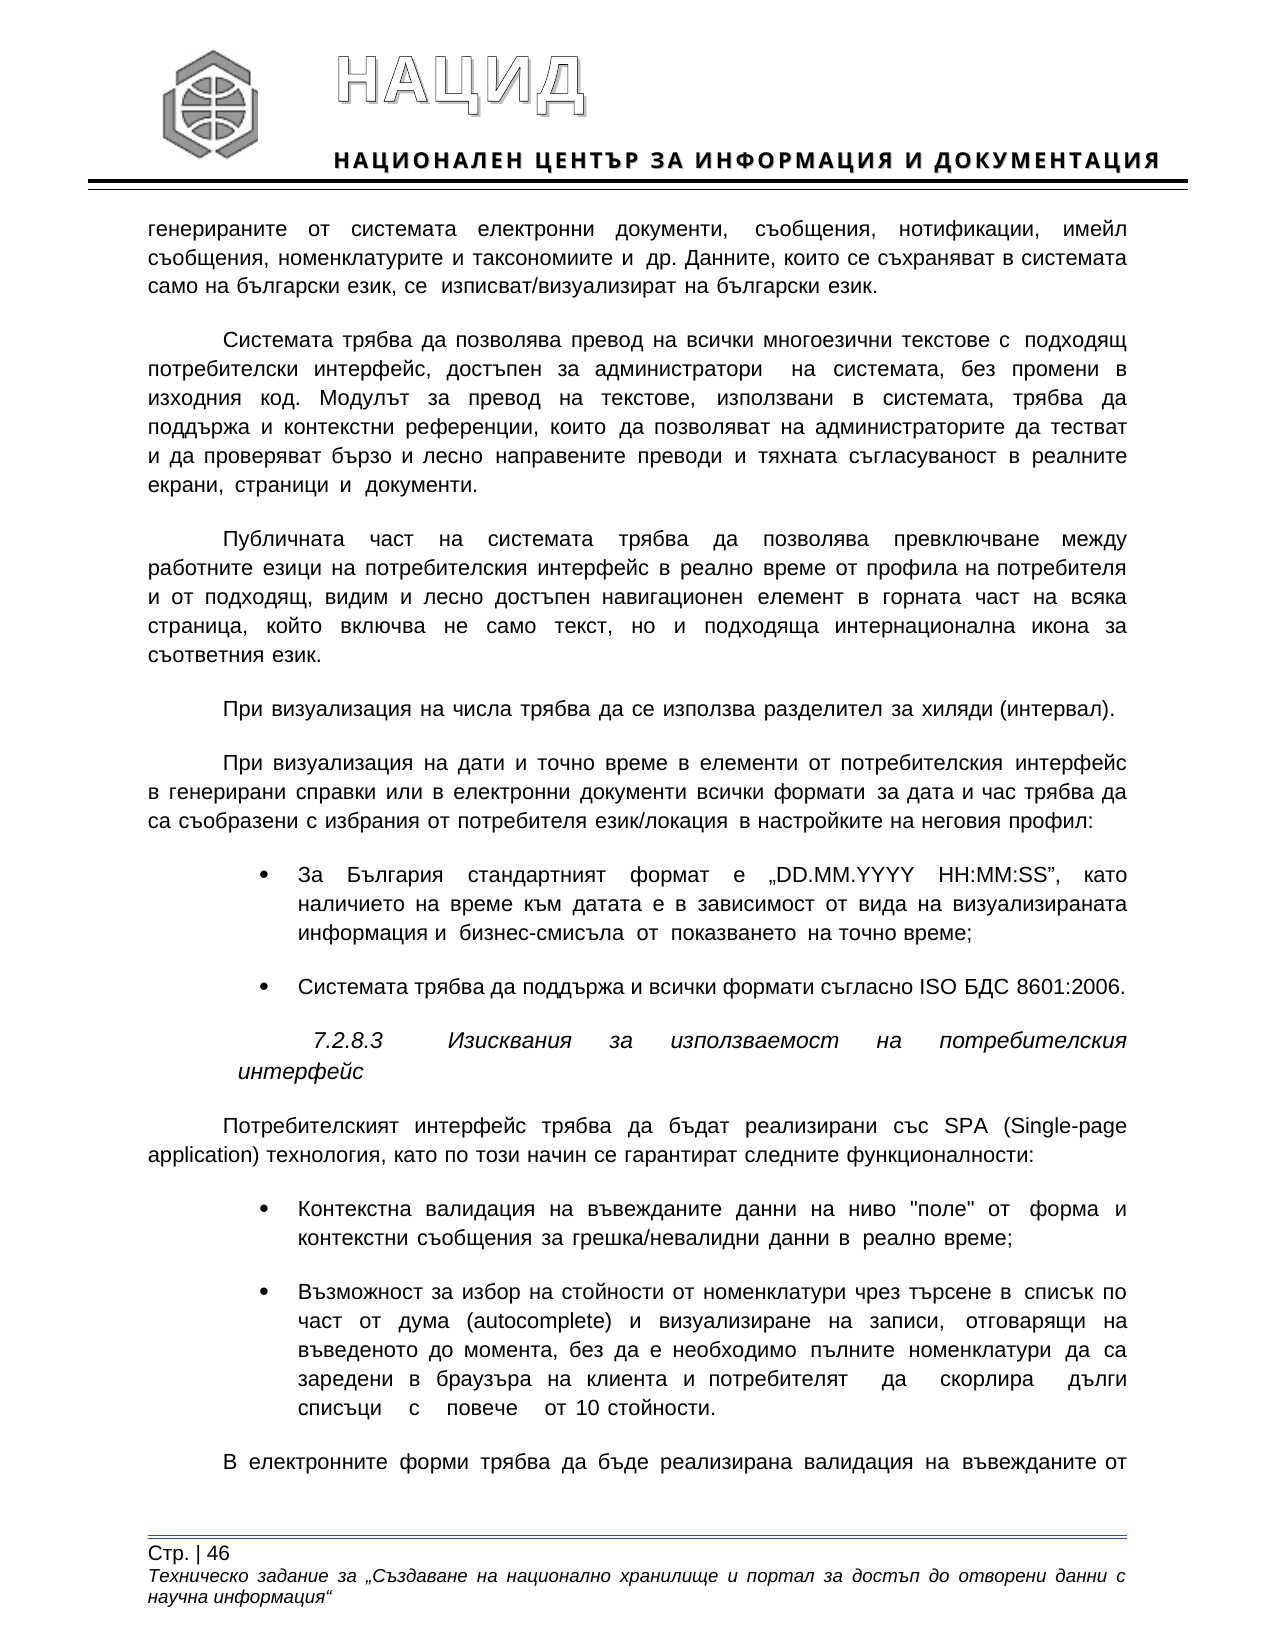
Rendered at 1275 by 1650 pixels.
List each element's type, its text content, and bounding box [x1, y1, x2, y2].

text Контекстна валидация на въвежданите данни на ниво "поле" от форма и контекстни съобщения за грешка/невалидни данни в реално време; [260, 1196, 1127, 1250]
picture [162, 48, 258, 161]
text При визуализация на числа трябва да се използва разделител за хиляди (интервал). [148, 696, 1127, 721]
text Възможност за избор на стойности от номенклатури чрез търсене в списък по част от дума (autocomplete) и визуализиране на записи, отговарящи на въведеното до момента, без да е необходимо пълните номенклатури да са заредени в браузъра на клиента и потребителят да скорлира дълги списъци с повече от 10 стойности. [260, 1279, 1127, 1420]
text При визуализация на дати и точно време в елементи от потребителския интерфейс в генерирани справки или в електронни документи всички формати за дата и час трябва да са съобразени с избрания от потребителя език/локация в настройките на неговия профил: [148, 750, 1127, 833]
text За България стандартният формат е „DD.MM.YYYY HH:MM:SS”, като наличието на време към датата е в зависимост от вида на визуализираната информация и бизнес-смисъла от показването на точно време; [260, 862, 1127, 945]
text Системата трябва да позволява превод на всички многоезични текстове с подходящ потребителски интерфейс, достъпен за администратори на системата, без промени в изходния код. Модулът за превод на текстове, използвани в системата, трябва да поддържа и контекстни референции, които да позволяват на администраторите да тестват и да проверяват бързо и лесно направените преводи и тяхната съгласуваност в реалните екрани, страници и документи. [148, 327, 1127, 497]
text Публичната част на системата трябва да позволява превключване между работните езици на потребителския интерфейс в реално време от профила на потребителя и от подходящ, видим и лесно достъпен навигационен елемент в горната част на всяка страница, който включва не само текст, но и подходяща интернационална икона за съответния език. [148, 526, 1127, 667]
subtitle Изисквания за използваемост на потребителския интерфейс [238, 1027, 1127, 1084]
text Системата трябва да поддържа и всички формати съгласно ISO БДС 8601:2006. [260, 973, 1127, 999]
text Потребителският интерфейс трябва да бъдат реализирани със SPA (Single-page application) технология, като по този начин се гарантират следните функционалности: [148, 1113, 1127, 1167]
